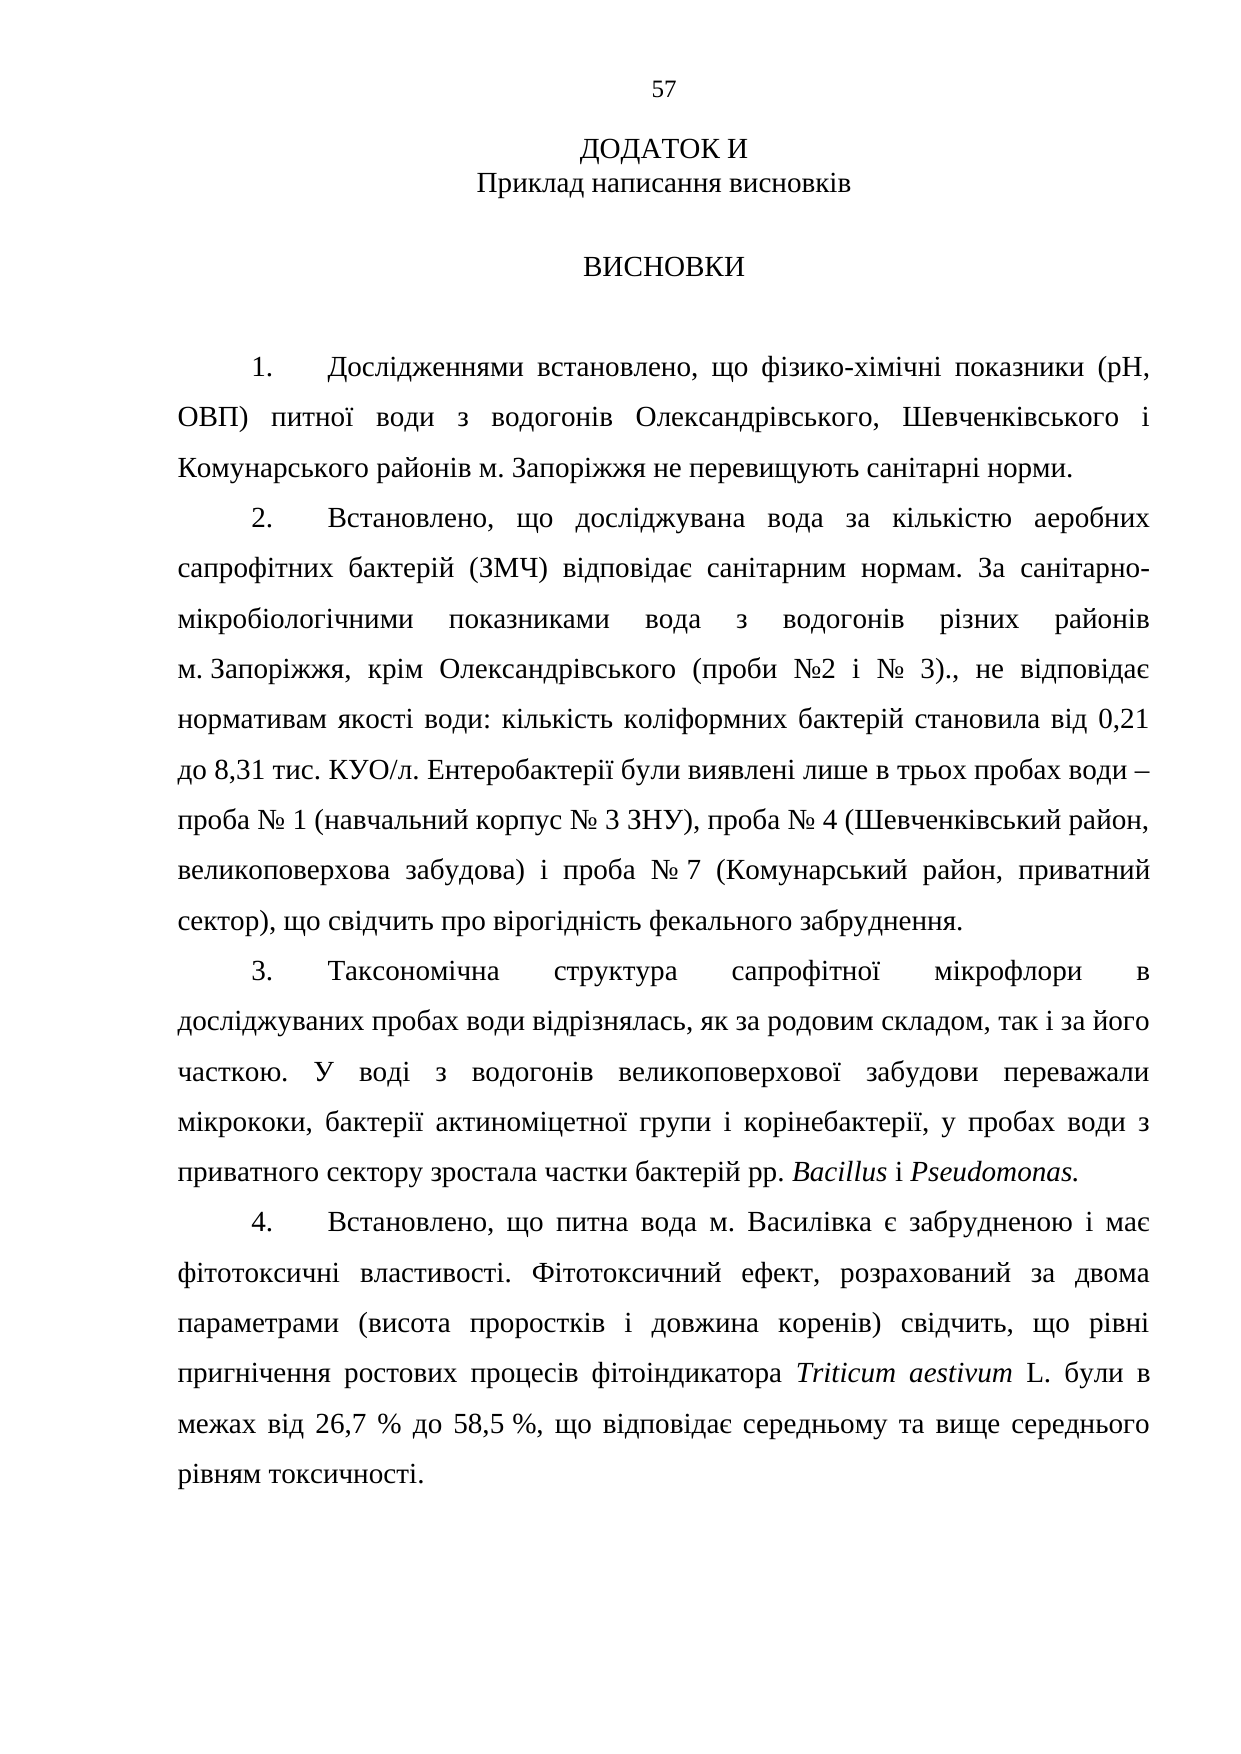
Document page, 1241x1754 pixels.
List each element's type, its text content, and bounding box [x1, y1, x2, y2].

text ВИСНОВКИ [177, 249, 1151, 282]
text ДОДАТОК И [177, 131, 1151, 165]
text Приклад написання висновків [177, 165, 1151, 198]
list Встановлено, що досліджувана вода за кількістю аеробних сапрофітних бактерій (ЗМЧ) відповідає санітарним нормам. За санітарно-мікробіологічними показниками вода з водогонів різних районів м. Запоріжжя, крім Олександрівського (проби №2 і № 3)., не відповідає нормативам якості води: кількість коліформних бактерій становила від 0,21 до 8,31 тис. КУО/л. Ентеробактерії були виявлені лише в трьох пробах води – проба № 1 (навчальний корпус № 3 ЗНУ), проба № 4 (Шевченківський район, великоповерхова забудова) і проба № 7 (Комунарський район, приватний сектор), що свідчить про вірогідність фекального забруднення. [177, 500, 1151, 936]
list Таксономічна структура сапрофітної мікрофлори в досліджуваних пробах води відрізнялась, як за родовим складом, так і за його часткою. У воді з водогонів великоповерхової забудови переважали мікрококи, бактерії актиноміцетної групи і корінебактерії, у пробах води з приватного сектору зростала частки бактерій рр. Bacillus і Pseudomonas. [177, 953, 1151, 1188]
list Встановлено, що питна вода м. Василівка є забрудненою і має фітотоксичні властивості. Фітотоксичний ефект, розрахований за двома параметрами (висота проростків і довжина коренів) свідчить, що рівні пригнічення ростових процесів фітоіндикатора Triticum aestivum L. були в межах від 26,7 % до 58,5 %, що відповідає середньому та вище середнього рівням токсичності. [177, 1204, 1151, 1490]
list Дослідженнями встановлено, що фізико-хімічні показники (рН, ОВП) питної води з водогонів Олександрівського, Шевченківського і Комунарського районів м. Запоріжжя не перевищують санітарні норми. [177, 349, 1151, 483]
